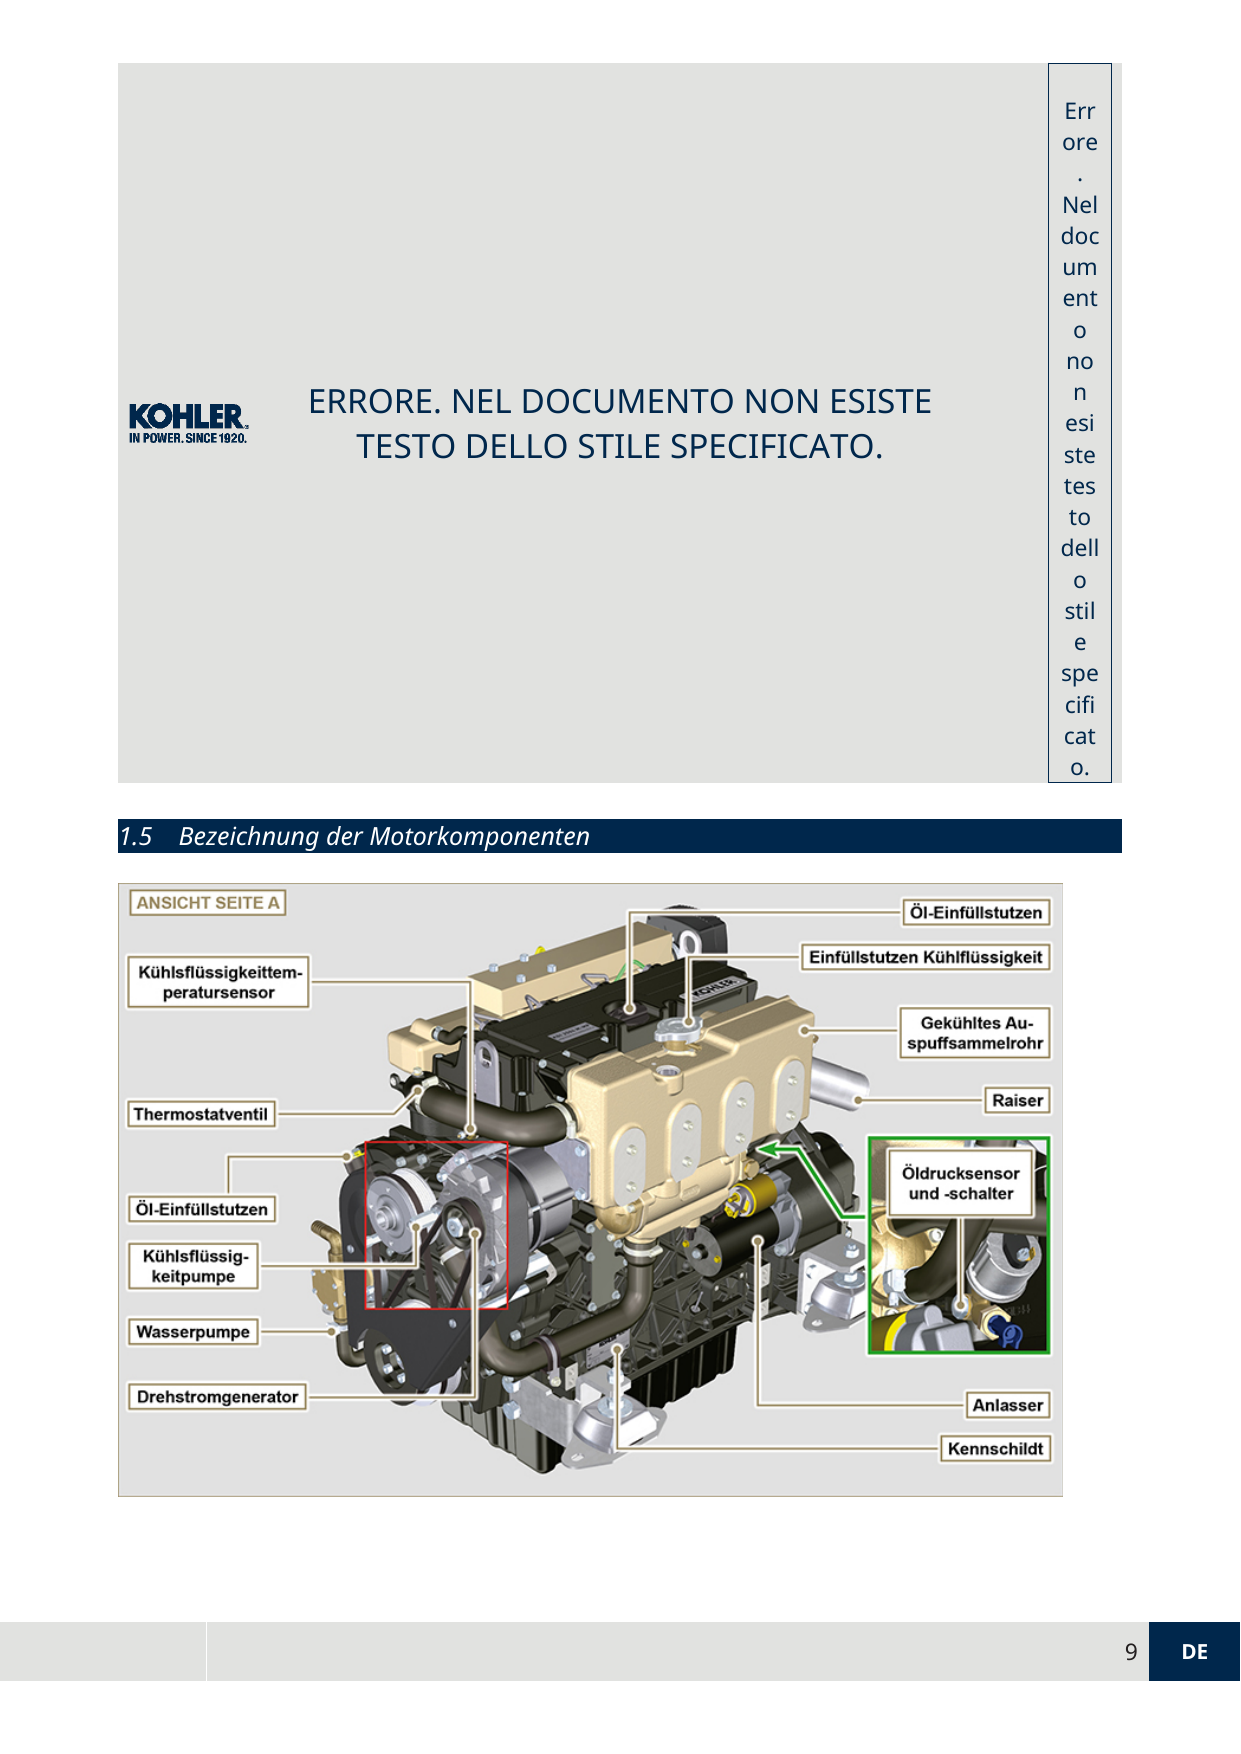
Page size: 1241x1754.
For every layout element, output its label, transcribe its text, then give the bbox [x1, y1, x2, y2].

subtitle Bezeichnung der Motorkomponenten [118, 819, 1122, 853]
picture [129, 403, 249, 443]
picture [118, 883, 1063, 1497]
